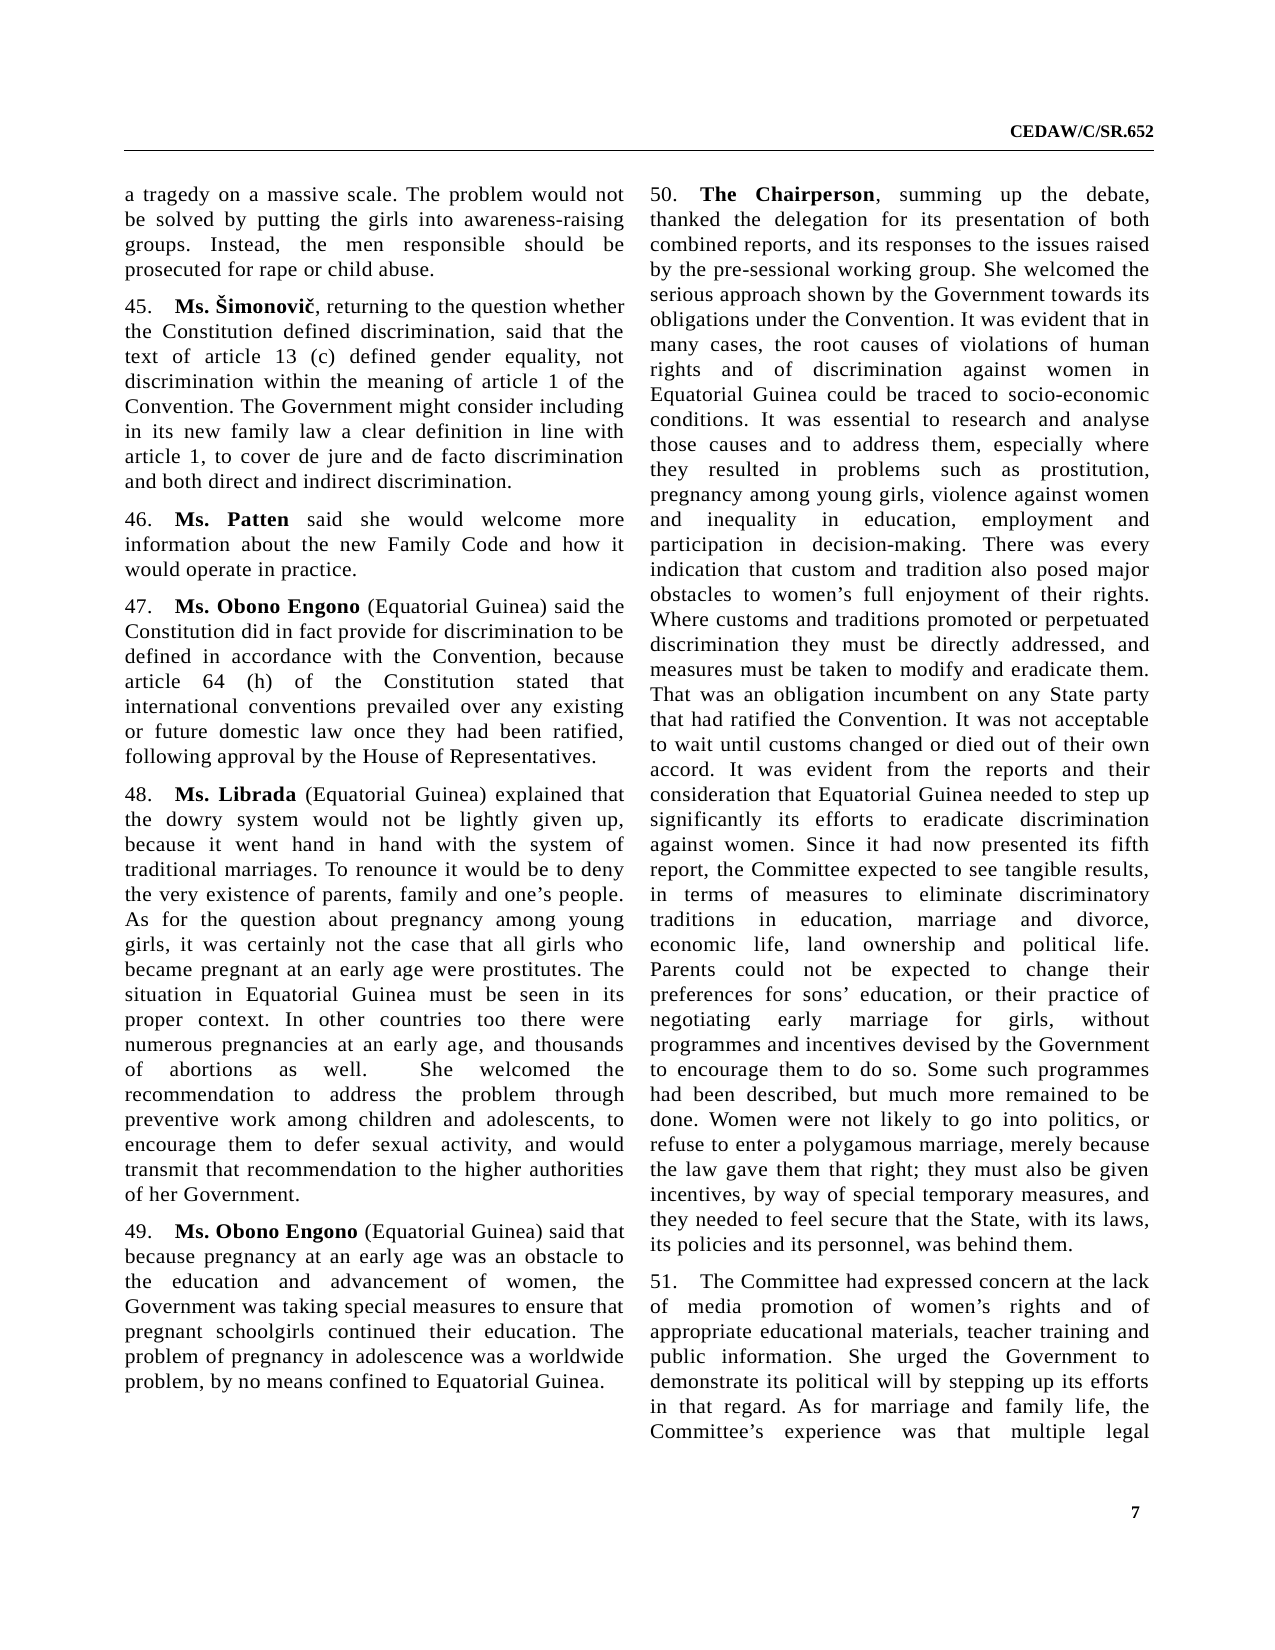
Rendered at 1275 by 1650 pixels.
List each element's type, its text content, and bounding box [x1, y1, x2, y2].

text 47. Ms. Obono Engono (Equatorial Guinea) said the Constitution did in fact provide for discrimination to be defined in accordance with the Convention, because article 64 (h) of the Constitution stated that international conventions prevailed over any existing or future domestic law once they had been ratified, following approval by the House of Representatives. [124, 594, 625, 769]
text 48. Ms. Librada (Equatorial Guinea) explained that the dowry system would not be lightly given up, because it went hand in hand with the system of traditional marriages. To renounce it would be to deny the very existence of parents, family and one’s people. As for the question about pregnancy among young girls, it was certainly not the case that all girls who became pregnant at an early age were prostitutes. The situation in Equatorial Guinea must be seen in its proper context. In other countries too there were numerous pregnancies at an early age, and thousands of abortions as well. She welcomed the recommendation to address the problem through preventive work among children and adolescents, to encourage them to defer sexual activity, and would transmit that recommendation to the higher authorities of her Government. [124, 781, 625, 1206]
text 50. The Chairperson, summing up the debate, thanked the delegation for its presentation of both combined reports, and its responses to the issues raised by the pre-sessional working group. She welcomed the serious approach shown by the Government towards its obligations under the Convention. It was evident that in many cases, the root causes of violations of human rights and of discrimination against women in Equatorial Guinea could be traced to socio-economic conditions. It was essential to research and analyse those causes and to address them, especially where they resulted in problems such as prostitution, pregnancy among young girls, violence against women and inequality in education, employment and participation in decision-making. There was every indication that custom and tradition also posed major obstacles to women’s full enjoyment of their rights. Where customs and traditions promoted or perpetuated discrimination they must be directly addressed, and measures must be taken to modify and eradicate them. That was an obligation incumbent on any State party that had ratified the Convention. It was not acceptable to wait until customs changed or died out of their own accord. It was evident from the reports and their consideration that Equatorial Guinea needed to step up significantly its efforts to eradicate discrimination against women. Since it had now presented its fifth report, the Committee expected to see tangible results, in terms of measures to eliminate discriminatory traditions in education, marriage and divorce, economic life, land ownership and political life. Parents could not be expected to change their preferences for sons’ education, or their practice of negotiating early marriage for girls, without programmes and incentives devised by the Government to encourage them to do so. Some such programmes had been described, but much more remained to be done. Women were not likely to go into politics, or refuse to enter a polygamous marriage, merely because the law gave them that right; they must also be given incentives, by way of special temporary measures, and they needed to feel secure that the State, with its laws, its policies and its personnel, was behind them. [650, 181, 1151, 1256]
text 49. Ms. Obono Engono (Equatorial Guinea) said that because pregnancy at an early age was an obstacle to the education and advancement of women, the Government was taking special measures to ensure that pregnant schoolgirls continued their education. The problem of pregnancy in adolescence was a worldwide problem, by no means confined to Equatorial Guinea. [124, 1219, 625, 1394]
text 45. Ms. Šimonovič, returning to the question whether the Constitution defined discrimination, said that the text of article 13 (c) defined gender equality, not discrimination within the meaning of article 1 of the Convention. The Government might consider including in its new family law a clear definition in line with article 1, to cover de jure and de facto discrimination and both direct and indirect discrimination. [124, 294, 625, 494]
text 46. Ms. Patten said she would welcome more information about the new Family Code and how it would operate in practice. [124, 506, 625, 581]
